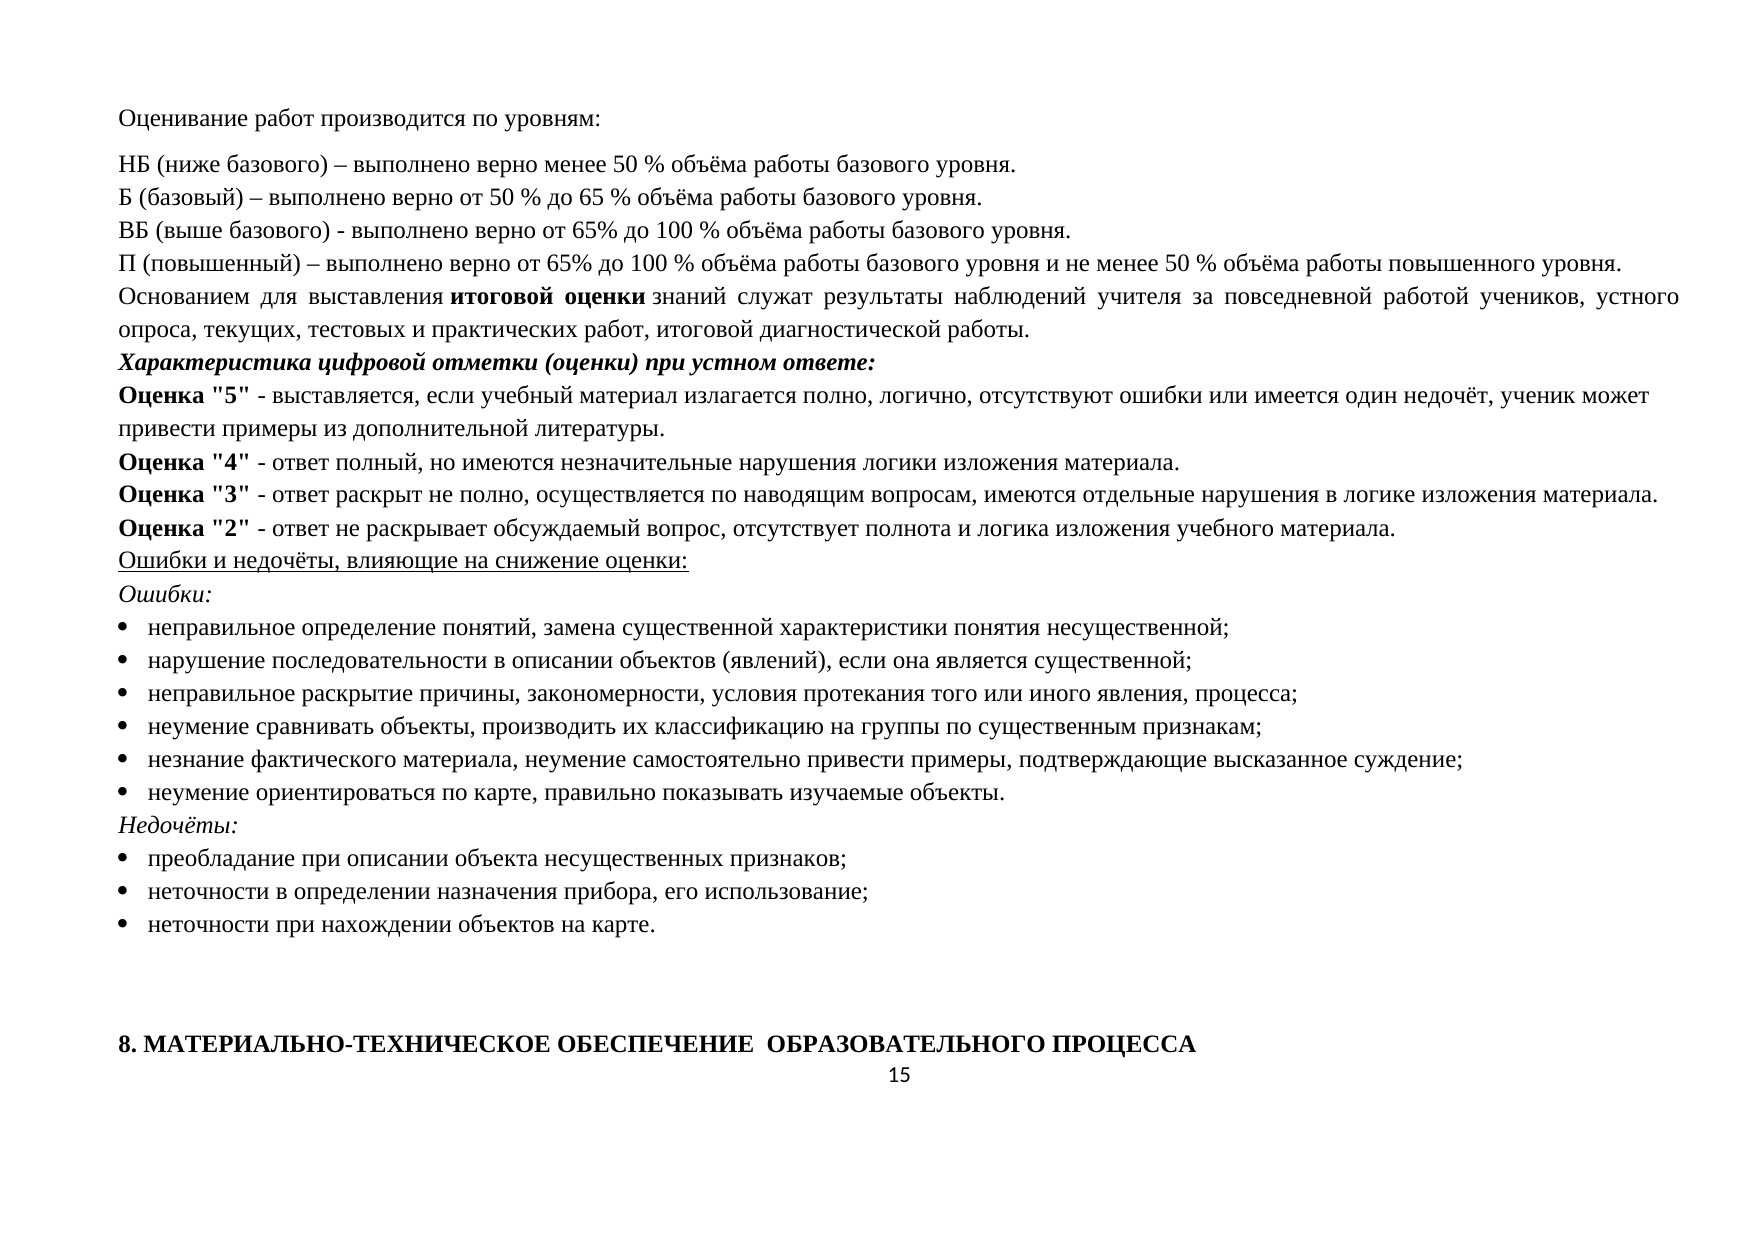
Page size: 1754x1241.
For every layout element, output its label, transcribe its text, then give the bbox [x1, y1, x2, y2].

text Оценивание работ производится по уровням: [118, 103, 1680, 132]
list неточности в определении назначения прибора, его использование; [118, 876, 1680, 904]
list незнание фактического материала, неумение самостоятельно привести примеры, подтверждающие высказанное суждение; [118, 744, 1680, 772]
list преобладание при описании объекта несущественных признаков; [118, 843, 1680, 872]
text Характеристика цифровой отметки (оценки) при устном ответе: [118, 347, 1680, 376]
text Оценка "2" - ответ не раскрывает обсуждаемый вопрос, отсутствует полнота и логика изложения учебного материала. [118, 513, 1680, 541]
text Ошибки: [118, 579, 1680, 607]
list Недочёты: [118, 810, 1680, 838]
text Ошибки и недочёты, влияющие на снижение оценки: [118, 546, 1680, 574]
list неправильное раскрытие причины, закономерности, условия протекания того или иного явления, процесса; [118, 678, 1680, 706]
text Оценка "5" - выставляется, если учебный материал излагается полно, логично, отсутствуют ошибки или имеется один недочёт, ученик может привести примеры из дополнительной литературы. [118, 381, 1680, 442]
text НБ (ниже базового) – выполнено верно менее 50 % объёма работы базового уровня. [118, 149, 1680, 178]
text Основанием для выставления итоговой оценки знаний служат результаты наблюдений учителя за повседневной работой учеников, устного опроса, текущих, тестовых и практических работ, итоговой диагностической работы. [118, 281, 1680, 343]
list нарушение последовательности в описании объектов (явлений), если она является существенной; [118, 645, 1680, 673]
text Оценка "4" - ответ полный, но имеются незначительные нарушения логики изложения материала. [118, 447, 1680, 475]
list неумение ориентироваться по карте, правильно показывать изучаемые объекты. [118, 777, 1680, 806]
list неточности при нахождении объектов на карте. [118, 909, 1680, 938]
text 8. Материально-техническое обеспечение образовательного процесса [118, 1029, 1680, 1057]
text Оценка "3" - ответ раскрыт не полно, осуществляется по наводящим вопросам, имеются отдельные нарушения в логике изложения материала. [118, 479, 1680, 508]
text ВБ (выше базового) - выполнено верно от 65% до 100 % объёма работы базового уровня. [118, 215, 1680, 244]
text П (повышенный) – выполнено верно от 65% до 100 % объёма работы базового уровня и не менее 50 % объёма работы повышенного уровня. [118, 248, 1680, 277]
list неумение сравнивать объекты, производить их классификацию на группы по существенным признакам; [118, 711, 1680, 739]
list неправильное определение понятий, замена существенной характеристики понятия несущественной; [118, 612, 1680, 640]
text Б (базовый) – выполнено верно от 50 % до 65 % объёма работы базового уровня. [118, 182, 1680, 211]
